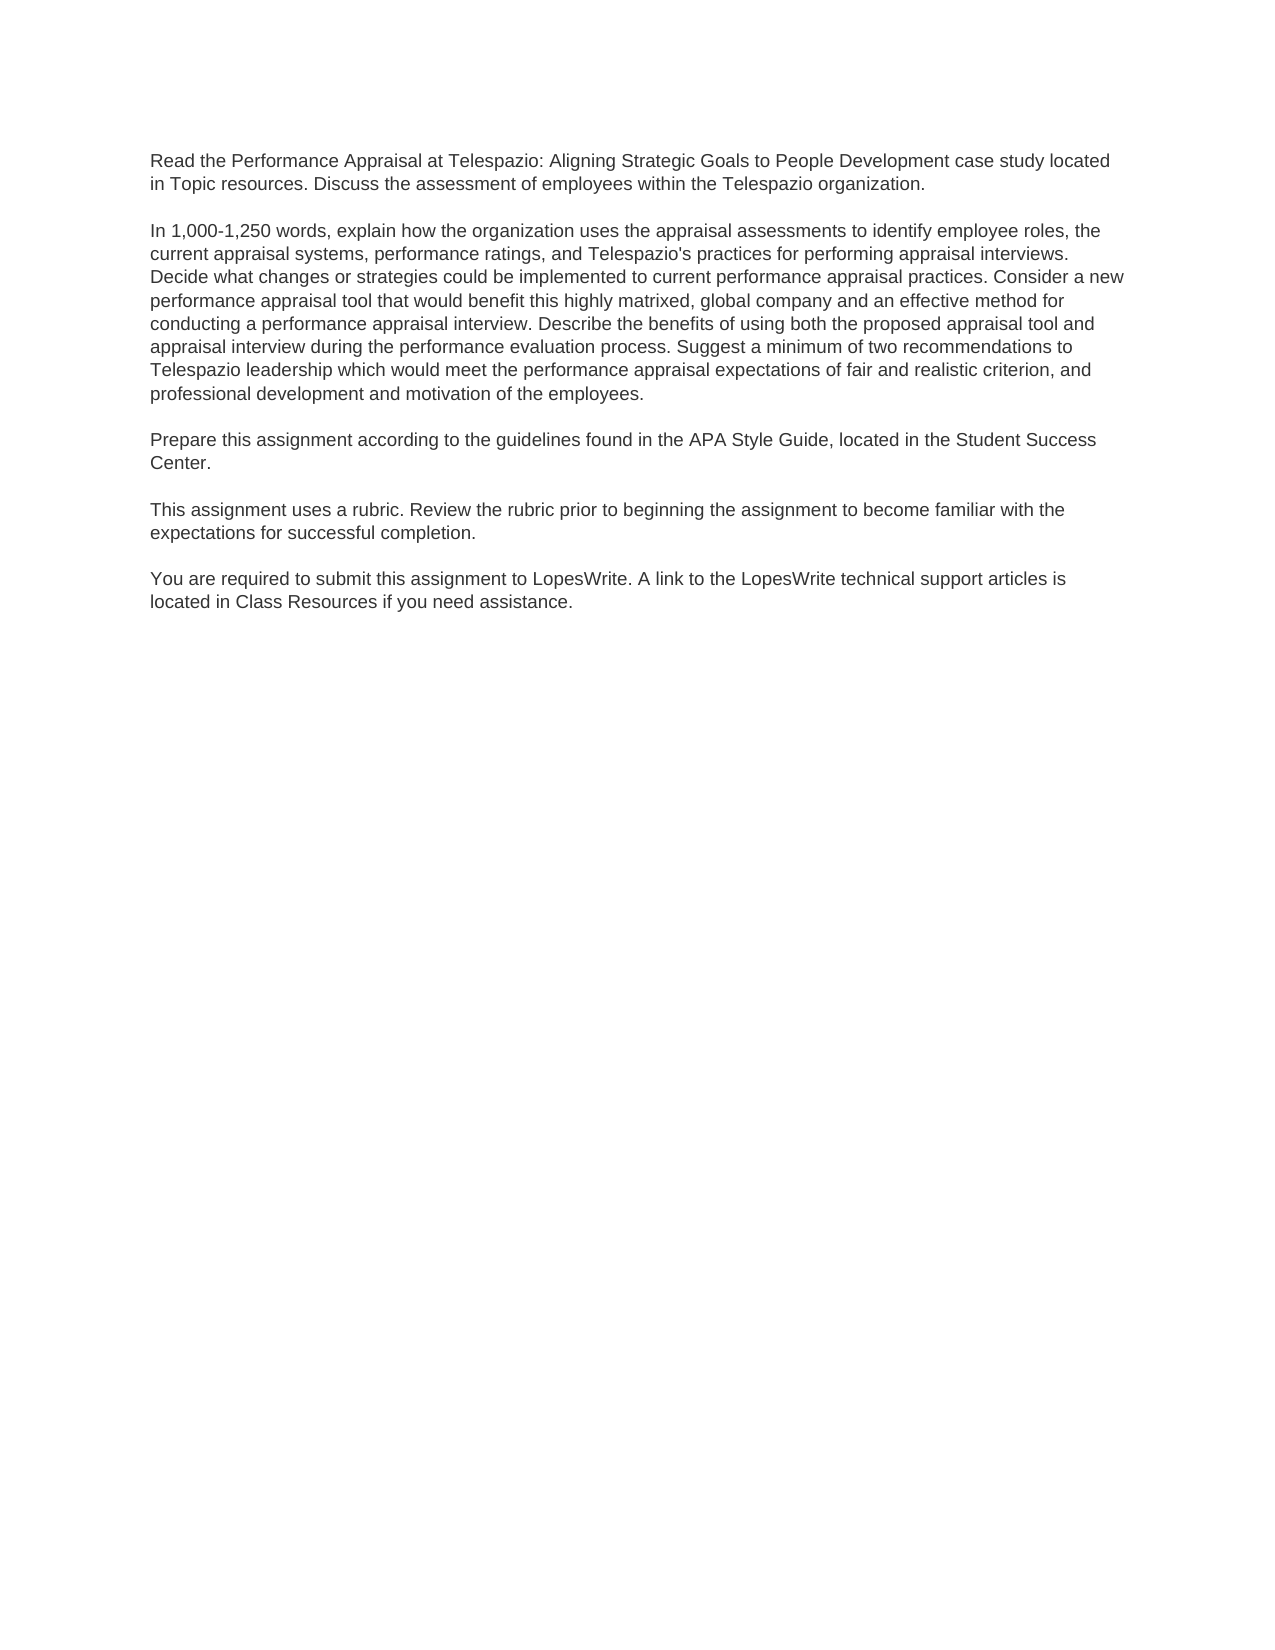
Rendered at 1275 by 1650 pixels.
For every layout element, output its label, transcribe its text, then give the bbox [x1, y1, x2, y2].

text Read the Performance Appraisal at Telespazio: Aligning Strategic Goals to People Development case study located in Topic resources. Discuss the assessment of employees within the Telespazio organization. In 1,000-1,250 words, explain how the organization uses the appraisal assessments to identify employee roles, the current appraisal systems, performance ratings, and Telespazio's practices for performing appraisal interviews. Decide what changes or strategies could be implemented to current performance appraisal practices. Consider a new performance appraisal tool that would benefit this highly matrixed, global company and an effective method for conducting a performance appraisal interview. Describe the benefits of using both the proposed appraisal tool and appraisal interview during the performance evaluation process. Suggest a minimum of two recommendations to Telespazio leadership which would meet the performance appraisal expectations of fair and realistic criterion, and professional development and motivation of the employees. Prepare this assignment according to the guidelines found in the APA Style Guide, located in the Student Success Center. This assignment uses a rubric. Review the rubric prior to beginning the assignment to become familiar with the expectations for successful completion. You are required to submit this assignment to LopesWrite. A link to the LopesWrite technical support articles is located in Class Resources if you need assistance. [150, 150, 1125, 613]
